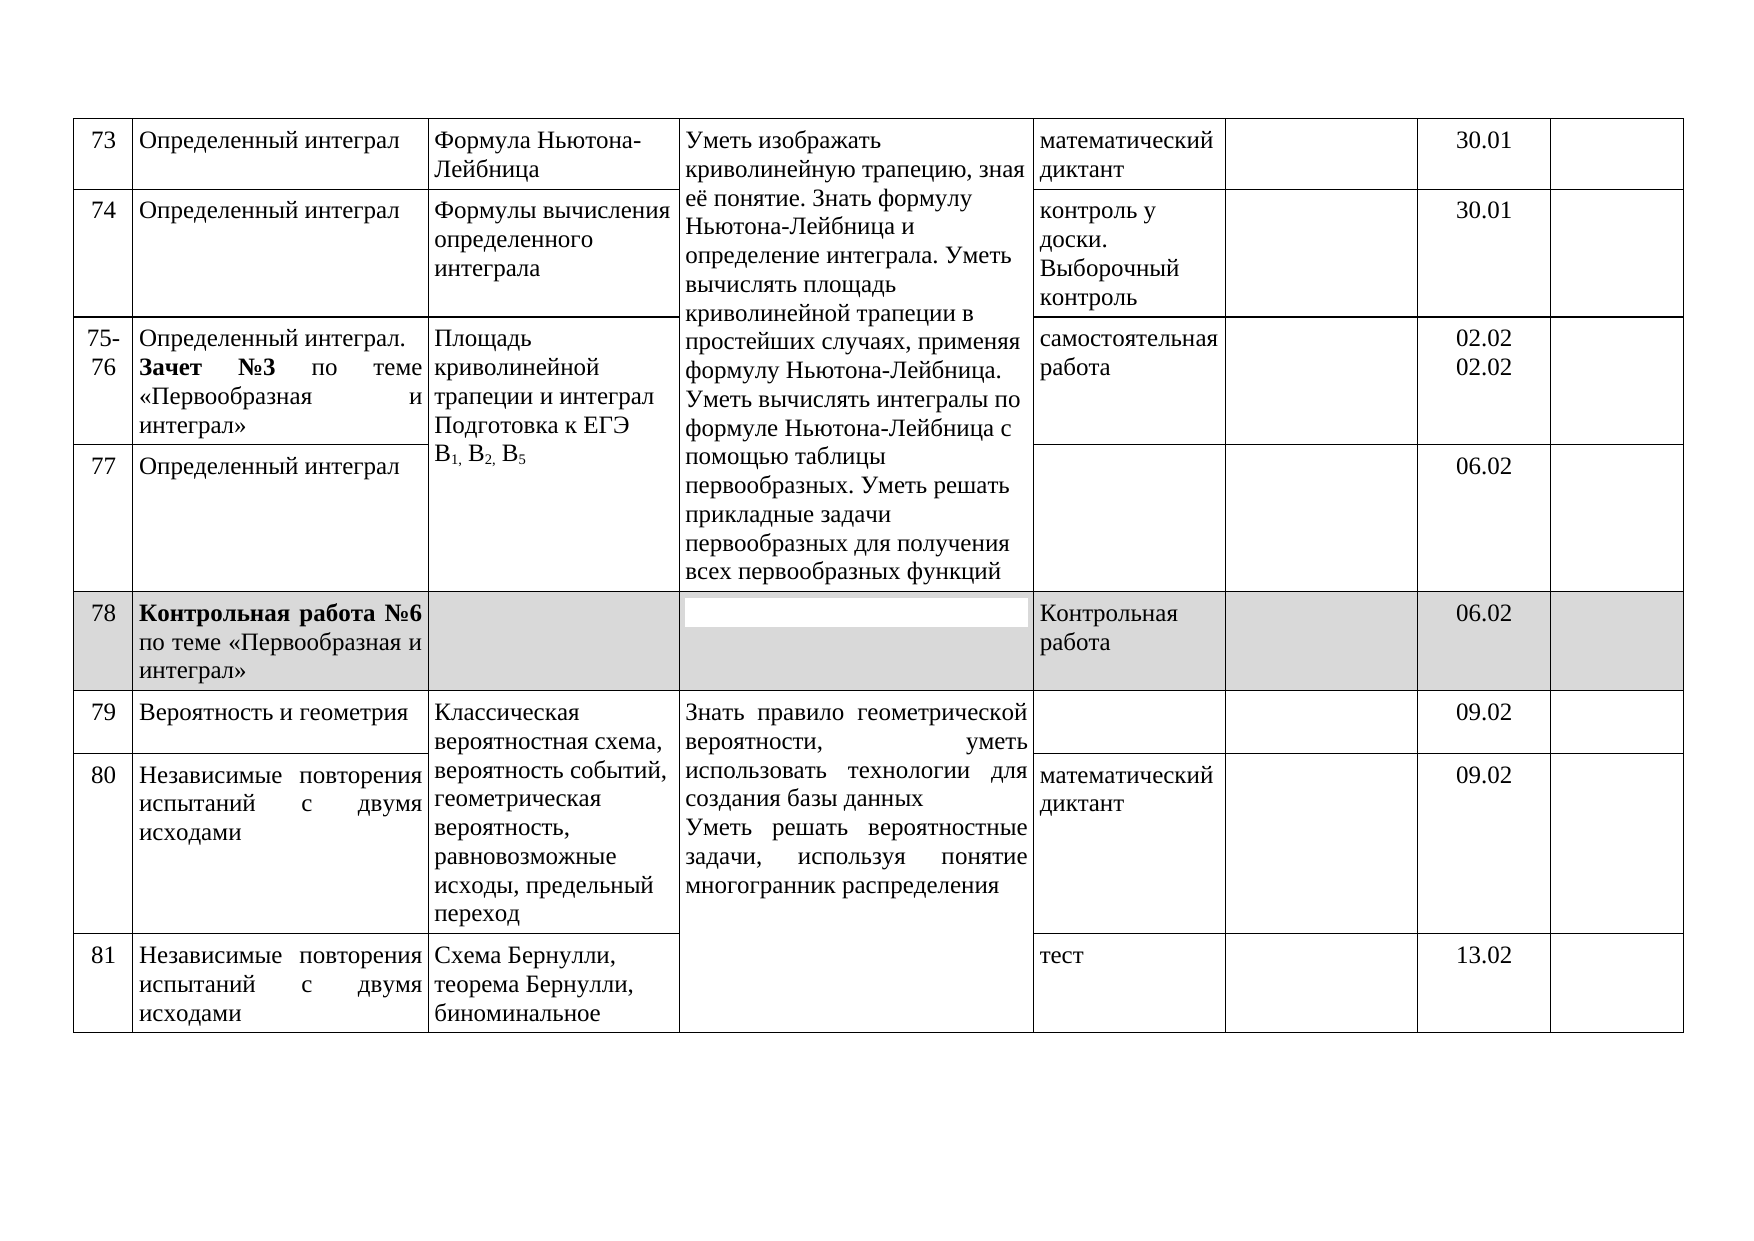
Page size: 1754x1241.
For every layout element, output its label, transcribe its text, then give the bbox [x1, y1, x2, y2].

table_cell [1226, 592, 1417, 690]
table_cell Определенный интеграл [133, 445, 428, 591]
table_cell Знать правило геометрической вероятности, уметь использовать технологии для создания базы данных Уметь решать вероятностные задачи, используя понятие многогранник распределения [680, 691, 1033, 1032]
table_cell математический диктант [1034, 119, 1225, 188]
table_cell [133, 119, 428, 188]
table_cell Уметь изображать криволинейную трапецию, зная её понятие. Знать формулу Ньютона-Лейбница и определение интеграла. Уметь вычислять площадь криволинейной трапеции в простейших случаях, применяя формулу Ньютона-Лейбница. Уметь вычислять интегралы по формуле Ньютона-Лейбница с помощью таблицы первообразных. Уметь решать прикладные задачи первообразных для получения всех первообразных функций [680, 119, 1033, 591]
table_cell математический диктант [1034, 754, 1225, 933]
table_cell Формула Ньютона-Лейбница [429, 119, 679, 188]
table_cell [133, 934, 428, 1032]
table_cell тест [1034, 934, 1225, 1032]
table_cell 06.02 [1418, 592, 1550, 690]
table_cell 30.01 [1418, 190, 1550, 316]
table_cell [429, 592, 679, 690]
table_cell 74 [74, 190, 132, 316]
table_cell Классическая вероятностная схема, вероятность событий, геометрическая вероятность, равновозможные исходы, предельный переход [429, 691, 679, 933]
table_cell [1551, 119, 1683, 188]
table_cell 09.02 [1418, 691, 1550, 753]
table_cell 79 [74, 691, 132, 753]
table_cell 13.02 [1418, 934, 1550, 1032]
table_cell [1226, 754, 1417, 933]
table_cell 78 [74, 592, 132, 690]
table_cell Контрольная работа [1034, 592, 1225, 690]
table_cell [1551, 754, 1683, 933]
table_cell 09.02 [1418, 754, 1550, 933]
table_cell Площадь криволинейной трапеции и интеграл Подготовка к ЕГЭ В1, В2, В5 [429, 318, 679, 591]
table_cell Определенный интеграл. Зачет №3 по теме «Первообразная и интеграл» [133, 318, 428, 444]
table_cell [1551, 318, 1683, 444]
table_cell [1226, 691, 1417, 753]
table_cell 02.02 02.02 [1418, 318, 1550, 444]
table_cell [1226, 445, 1417, 591]
table_cell Определенный интеграл [133, 190, 428, 316]
table_cell 06.02 [1418, 445, 1550, 591]
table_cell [133, 754, 428, 933]
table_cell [429, 934, 679, 1032]
table_cell 81 [74, 934, 132, 1032]
table_cell [1226, 119, 1417, 188]
table_cell [1226, 190, 1417, 316]
table_cell Вероятность и геометрия [133, 691, 428, 753]
table_cell контроль у доски. Выборочный контроль [1034, 190, 1225, 316]
table_cell [1226, 934, 1417, 1032]
table_cell [680, 592, 1033, 690]
table_cell [1551, 445, 1683, 591]
table_cell [1551, 592, 1683, 690]
table_cell 30.01 [1418, 119, 1550, 188]
table_cell 73 [74, 119, 132, 188]
table_cell самостоятельная работа [1034, 318, 1225, 444]
table_cell [1034, 691, 1225, 753]
table_cell [1551, 691, 1683, 753]
table_cell 80 [74, 754, 132, 933]
table_cell Формулы вычисления определенного интеграла [429, 190, 679, 316]
table_cell [1034, 445, 1225, 591]
table_cell 75-76 [74, 318, 132, 444]
table_cell Контрольная работа №6 по теме «Первообразная и интеграл» [133, 592, 428, 690]
table_cell 77 [74, 445, 132, 591]
table_cell [1551, 190, 1683, 316]
table_cell [1551, 934, 1683, 1032]
table_cell [1226, 318, 1417, 444]
